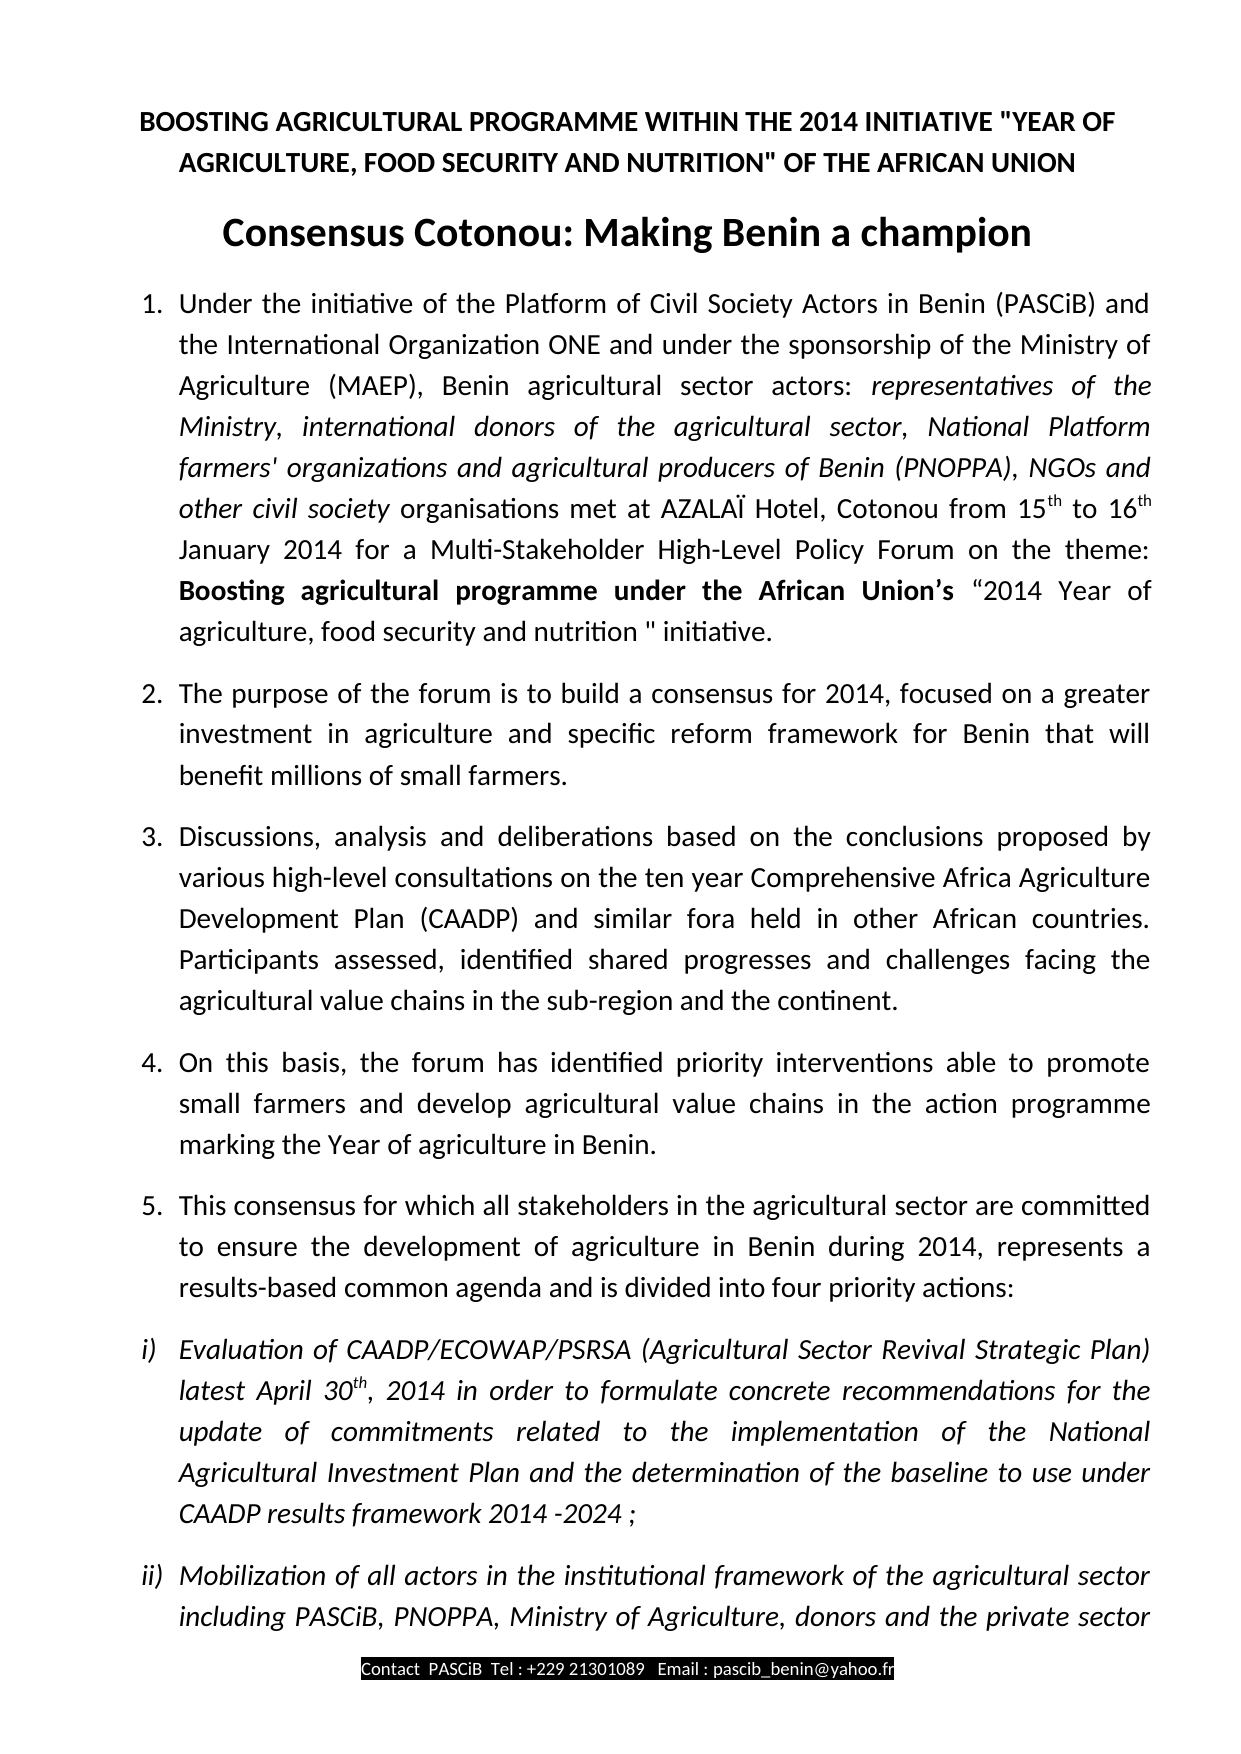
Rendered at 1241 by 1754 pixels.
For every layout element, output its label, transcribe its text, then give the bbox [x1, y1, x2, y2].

list On this basis, the forum has identified priority interventions able to promote small farmers and develop agricultural value chains in the action programme marking the Year of agriculture in Benin. [141, 1044, 1152, 1161]
list The purpose of the forum is to build a consensus for 2014, focused on a greater investment in agriculture and specific reform framework for Benin that will benefit millions of small farmers. [141, 675, 1152, 792]
list Discussions, analysis and deliberations based on the conclusions proposed by various high-level consultations on the ten year Comprehensive Africa Agriculture Development Plan (CAADP) and similar fora held in other African countries. Participants assessed, identified shared progresses and challenges facing the agricultural value chains in the sub-region and the continent. [141, 818, 1152, 1018]
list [141, 1557, 1152, 1633]
list Under the initiative of the Platform of Civil Society Actors in Benin (PASCiB) and the International Organization ONE and under the sponsorship of the Ministry of Agriculture (MAEP), Benin agricultural sector actors: representatives of the Ministry, international donors of the agricultural sector, National Platform farmers' organizations and agricultural producers of Benin (PNOPPA), NGOs and other civil society organisations met at AZALAÏ Hotel, Cotonou from 15th to 16th January 2014 for a Multi-Stakeholder High-Level Policy Forum on the theme: Boosting agricultural programme under the African Union’s “2014 Year of agriculture, food security and nutrition " initiative. [141, 285, 1152, 648]
text Consensus Cotonou: Making Benin a champion [103, 206, 1152, 257]
list This consensus for which all stakeholders in the agricultural sector are committed to ensure the development of agriculture in Benin during 2014, represents a results-based common agenda and is divided into four priority actions: [141, 1187, 1152, 1305]
list Evaluation of CAADP/ECOWAP/PSRSA (Agricultural Sector Revival Strategic Plan) latest April 30th, 2014 in order to formulate concrete recommendations for the update of commitments related to the implementation of the National Agricultural Investment Plan and the determination of the baseline to use under CAADP results framework 2014 -2024 ; [141, 1331, 1152, 1531]
text BOOSTING AGRICULTURAL PROGRAMME WITHIN THE 2014 INITIATIVE "YEAR OF AGRICULTURE, FOOD SECURITY AND NUTRITION" OF THE AFRICAN UNION [103, 103, 1152, 180]
